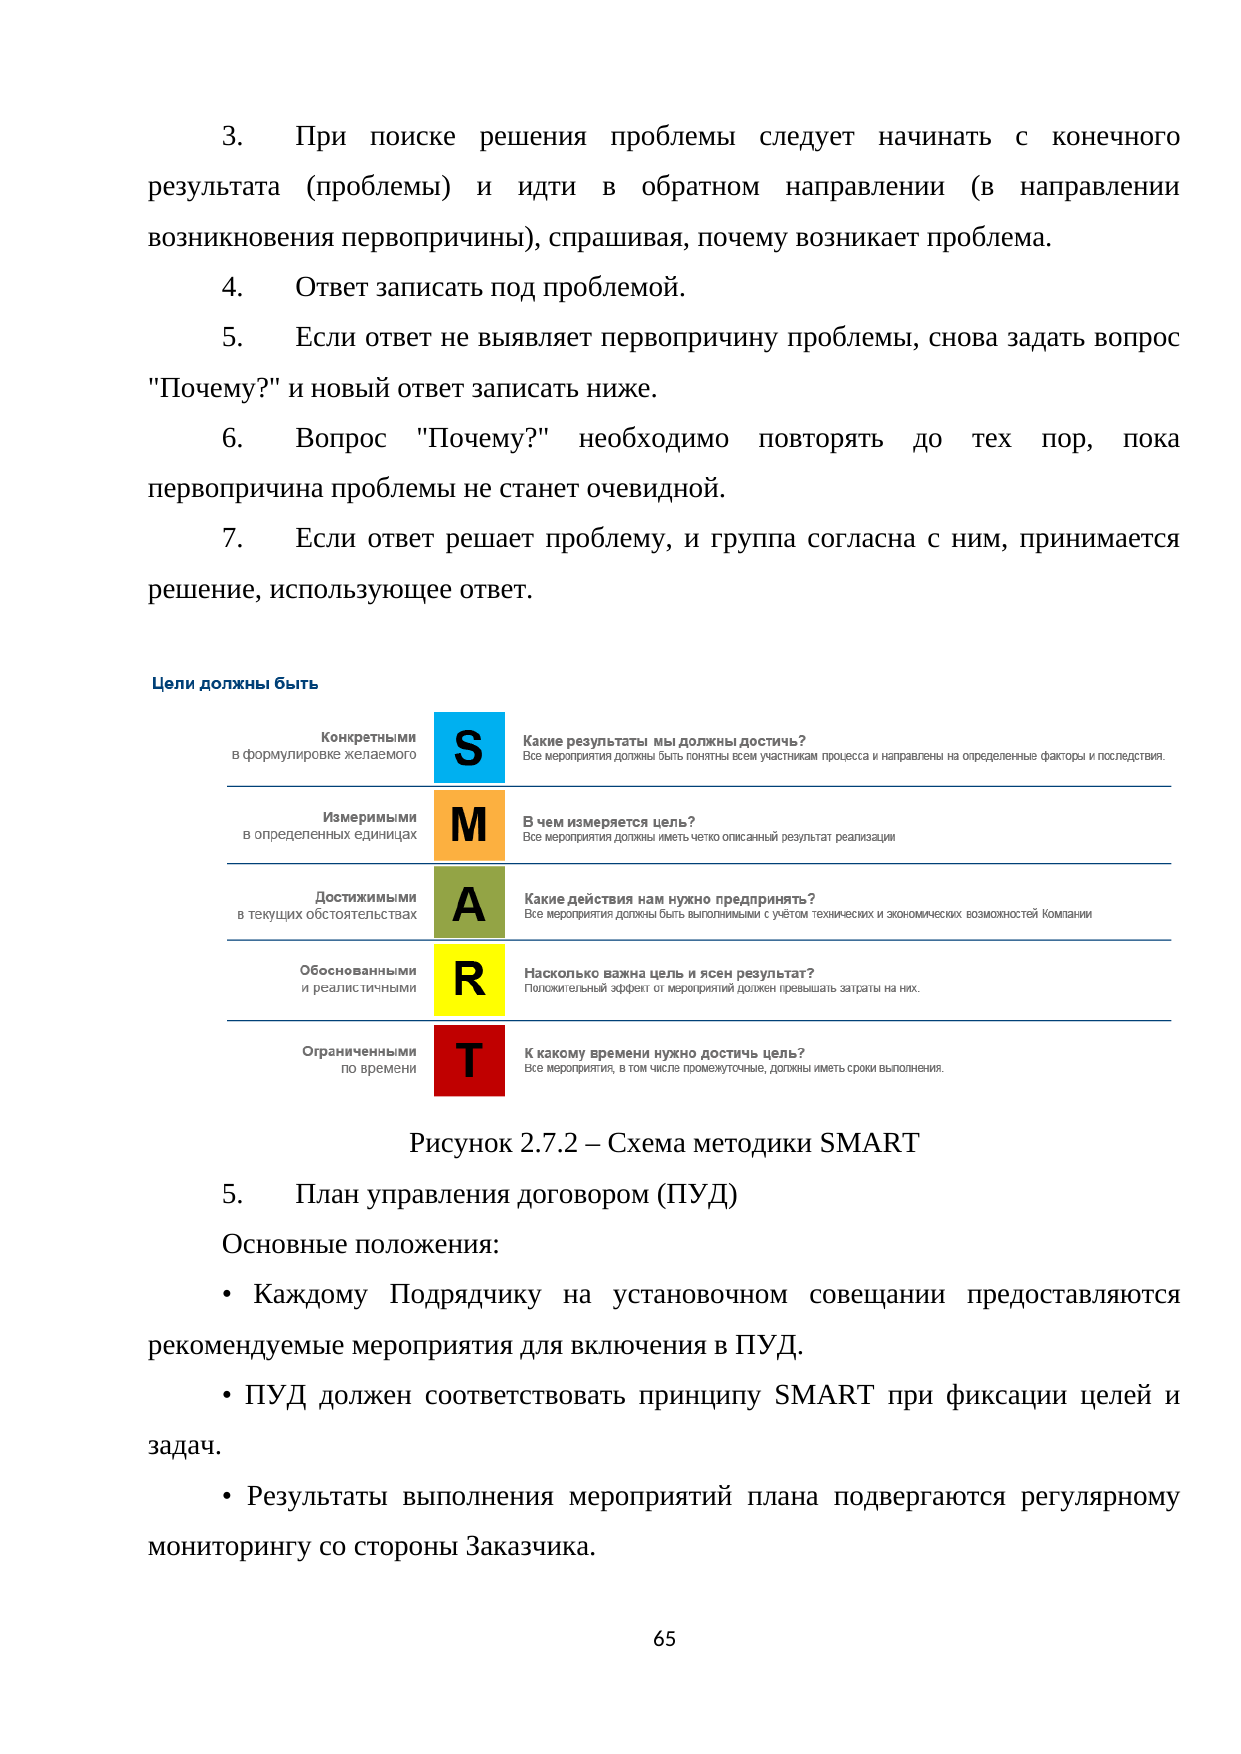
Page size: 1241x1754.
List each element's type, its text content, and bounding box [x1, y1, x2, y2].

text • Каждому Подрядчику на установочном совещании предоставляются рекомендуемые мероприятия для включения в ПУД. [148, 1276, 1181, 1360]
text • Результаты выполнения мероприятий плана подвергаются регулярному мониторингу со стороны Заказчика. [148, 1478, 1181, 1562]
text Рисунок 2.7.2 – Схема методики SMART [148, 1126, 1181, 1159]
text Основные положения: [148, 1226, 1181, 1260]
text 5. План управления договором (ПУД) [148, 1176, 1181, 1209]
text 4. Ответ записать под проблемой. [148, 269, 1181, 303]
text • ПУД должен соответствовать принципу SMART при фиксации целей и задач. [148, 1377, 1181, 1461]
picture [147, 671, 1172, 1112]
text 5. Если ответ не выявляет первопричину проблемы, снова задать вопрос "Почему?" и новый ответ записать ниже. [148, 319, 1181, 403]
text 6. Вопрос "Почему?" необходимо повторять до тех пор, пока первопричина проблемы не станет очевидной. [148, 420, 1181, 504]
text 7. Если ответ решает проблему, и группа согласна с ним, принимается решение, использующее ответ. [148, 521, 1181, 604]
text 3. При поиске решения проблемы следует начинать с конечного результата (проблемы) и идти в обратном направлении (в направлении возникновения первопричины), спрашивая, почему возникает проблема. [148, 118, 1181, 252]
